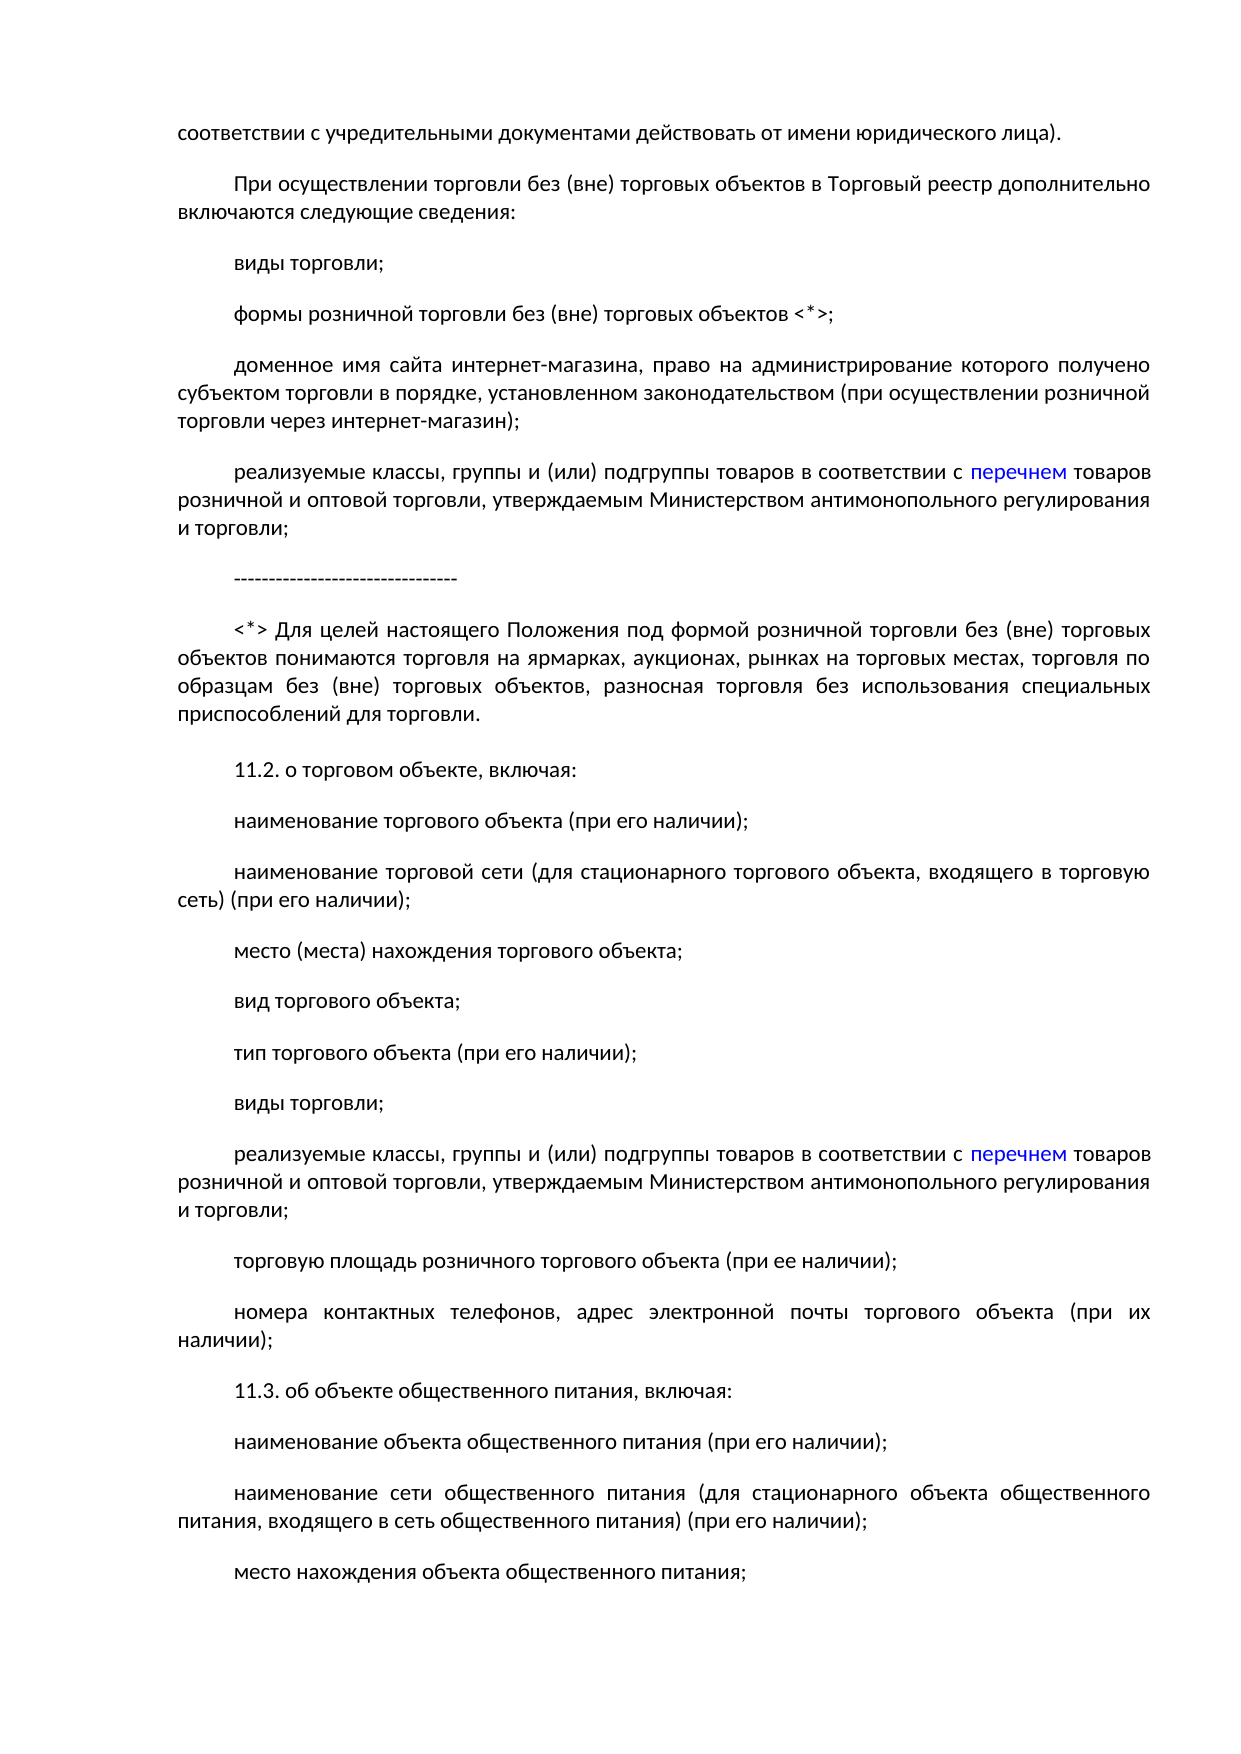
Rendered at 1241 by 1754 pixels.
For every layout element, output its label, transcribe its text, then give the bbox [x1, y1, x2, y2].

text При осуществлении торговли без (вне) торговых объектов в Торговый реестр дополнительно включаются следующие сведения: [177, 169, 1152, 225]
text место (места) нахождения торгового объекта; [177, 936, 1152, 964]
text наименование торгового объекта (при его наличии); [177, 806, 1152, 834]
text 11.3. об объекте общественного питания, включая: [177, 1376, 1152, 1404]
text реализуемые классы, группы и (или) подгруппы товаров в соответствии с перечнем товаров розничной и оптовой торговли, утверждаемым Министерством антимонопольного регулирования и торговли; [177, 457, 1152, 541]
text номера контактных телефонов, адрес электронной почты торгового объекта (при их наличии); [177, 1297, 1152, 1353]
text наименование сети общественного питания (для стационарного объекта общественного питания, входящего в сеть общественного питания) (при его наличии); [177, 1478, 1152, 1534]
text формы розничной торговли без (вне) торговых объектов <*>; [177, 299, 1152, 327]
text -------------------------------- [177, 564, 1152, 592]
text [177, 118, 1152, 146]
text торговую площадь розничного торгового объекта (при ее наличии); [177, 1246, 1152, 1274]
text вид торгового объекта; [177, 987, 1152, 1015]
text наименование торговой сети (для стационарного торгового объекта, входящего в торговую сеть) (при его наличии); [177, 857, 1152, 913]
text тип торгового объекта (при его наличии); [177, 1038, 1152, 1066]
text место нахождения объекта общественного питания; [177, 1557, 1152, 1585]
text <*> Для целей настоящего Положения под формой розничной торговли без (вне) торговых объектов понимаются торговля на ярмарках, аукционах, рынках на торговых местах, торговля по образцам без (вне) торговых объектов, разносная торговля без использования специальных приспособлений для торговли. [177, 615, 1152, 727]
text виды торговли; [177, 248, 1152, 276]
text 11.2. о торговом объекте, включая: [177, 755, 1152, 783]
text реализуемые классы, группы и (или) подгруппы товаров в соответствии с перечнем товаров розничной и оптовой торговли, утверждаемым Министерством антимонопольного регулирования и торговли; [177, 1139, 1152, 1223]
text доменное имя сайта интернет-магазина, право на администрирование которого получено субъектом торговли в порядке, установленном законодательством (при осуществлении розничной торговли через интернет-магазин); [177, 350, 1152, 434]
text наименование объекта общественного питания (при его наличии); [177, 1427, 1152, 1455]
text виды торговли; [177, 1088, 1152, 1117]
